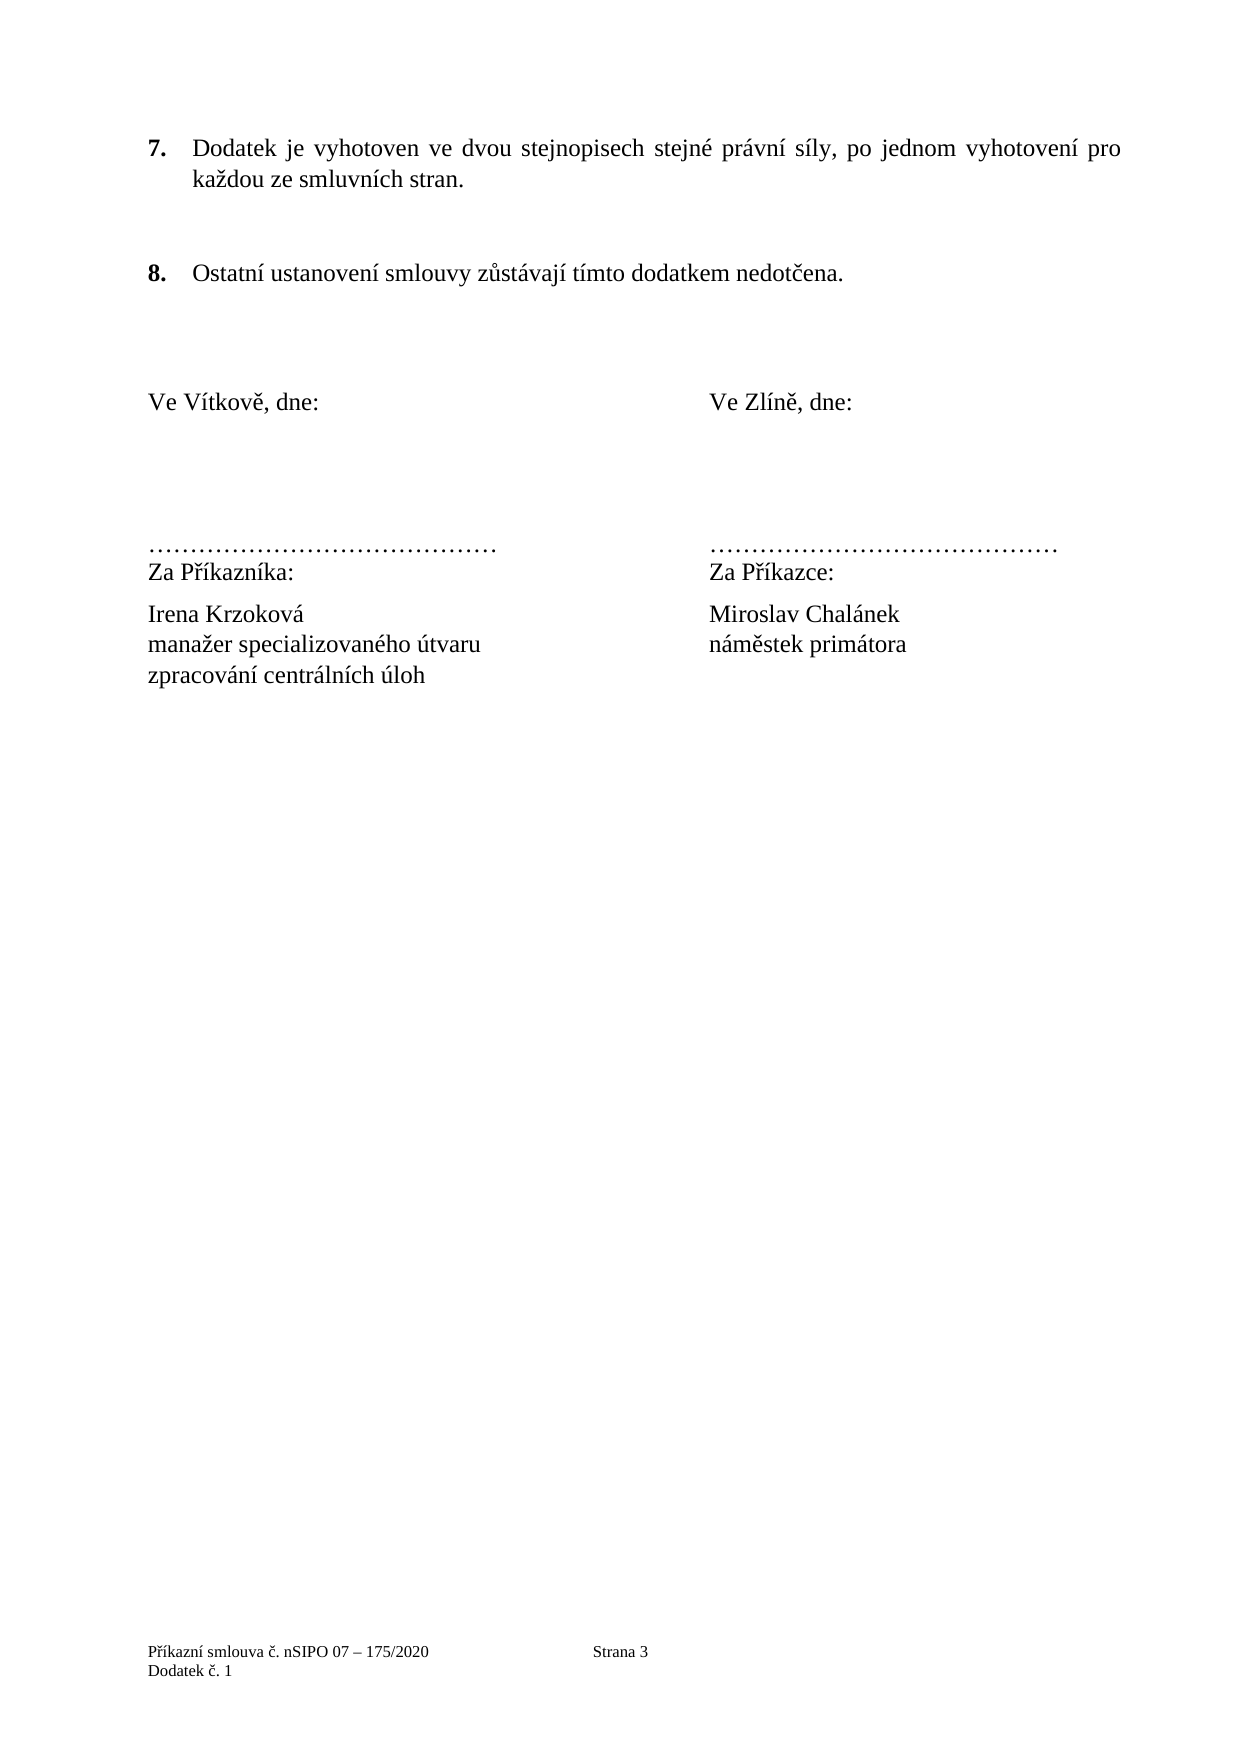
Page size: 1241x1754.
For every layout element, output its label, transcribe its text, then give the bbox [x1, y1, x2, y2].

text Ve Vítkově, dne: Ve Zlíně, dne: [148, 387, 1122, 416]
text manažer specializovaného útvaru náměstek primátora [148, 627, 1122, 659]
text Za Příkazníka: Za Příkazce: [148, 557, 1122, 586]
text 8. Ostatní ustanovení smlouvy zůstávají tímto dodatkem nedotčena. [148, 256, 1122, 287]
text Irena Krzoková Miroslav Chalánek [148, 599, 1122, 627]
text zpracování centrálních úloh [148, 659, 1122, 690]
text …………………………………… …………………………………… [148, 529, 1122, 557]
text 7. Dodatek je vyhotoven ve dvou stejnopisech stejné právní síly, po jednom vyhotovení pro každou ze smluvních stran. [148, 131, 1122, 194]
